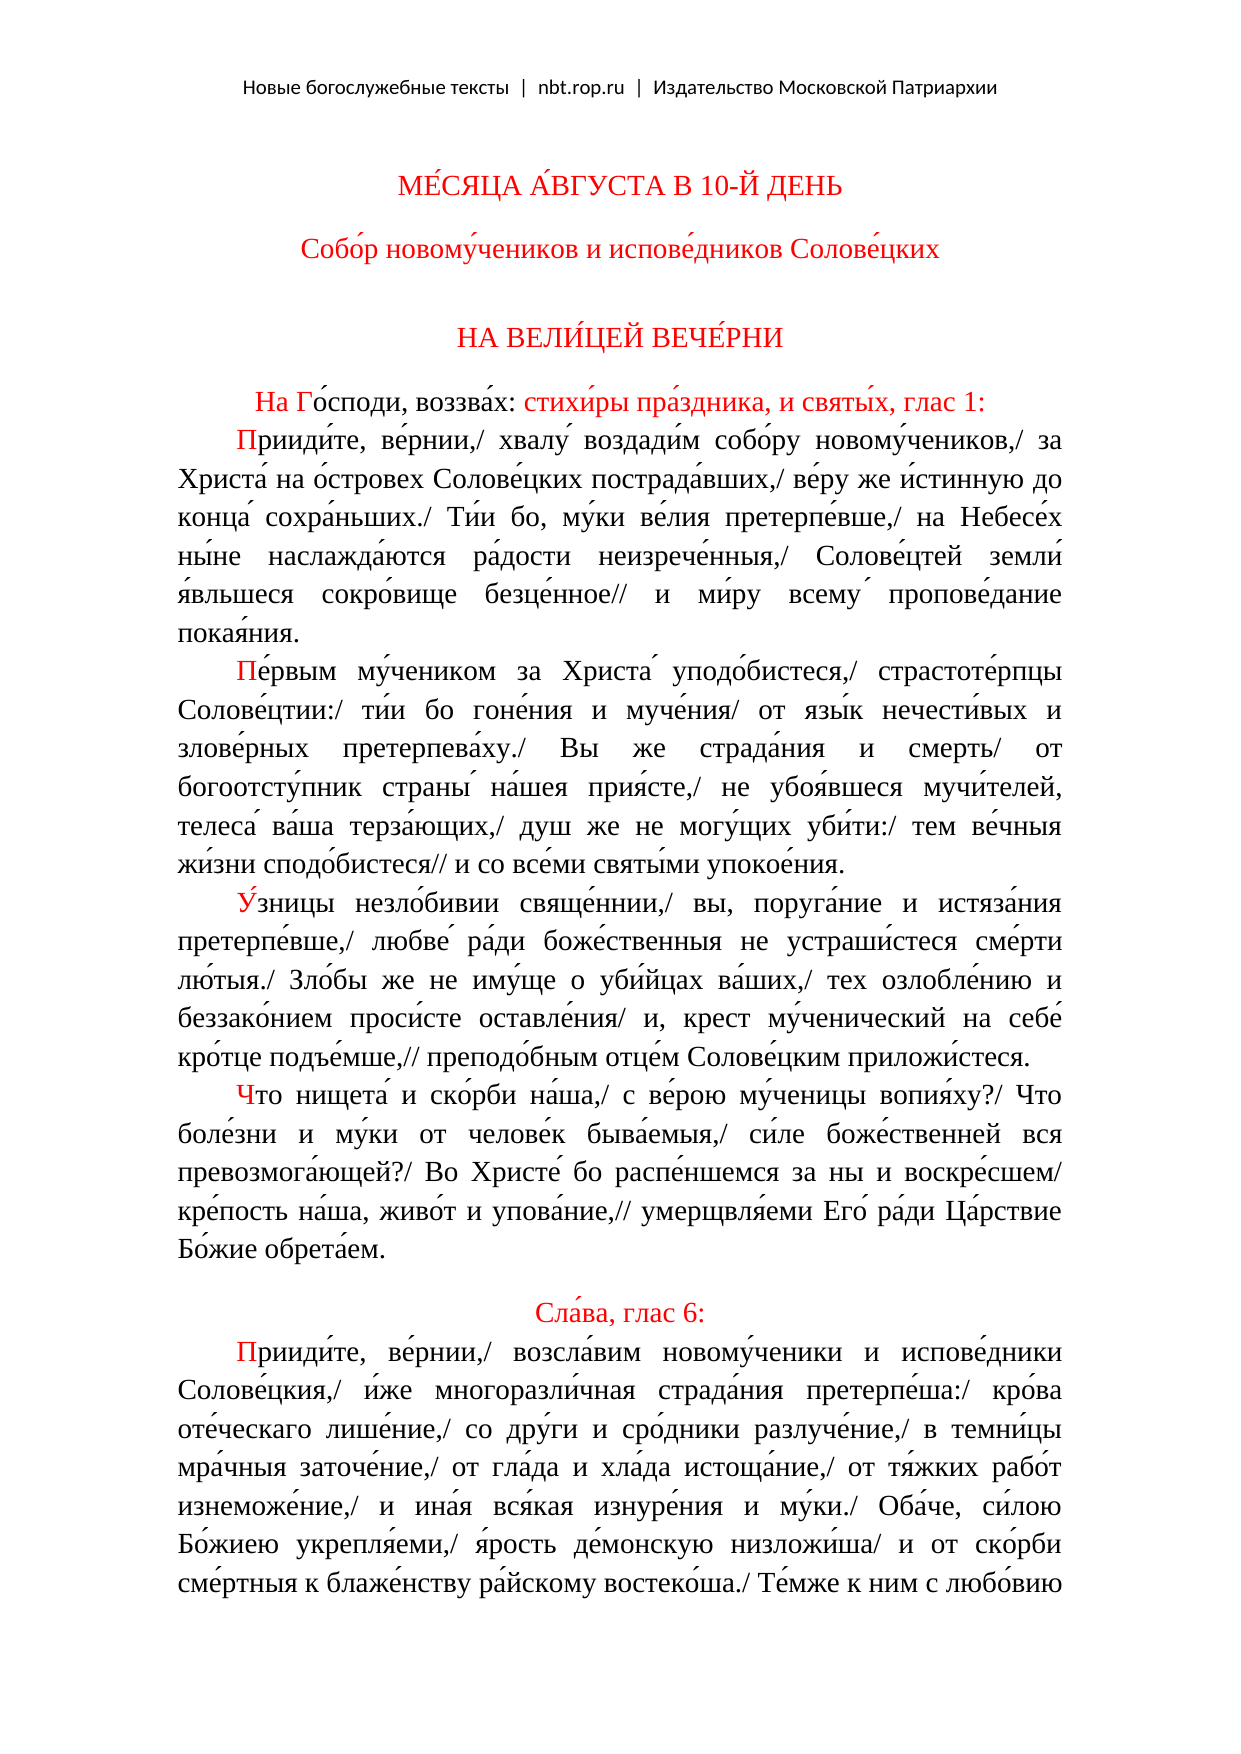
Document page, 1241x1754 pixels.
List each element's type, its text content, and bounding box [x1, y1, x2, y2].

text У́зницы незло́бивии свяще́ннии,/ вы, поруга́ние и истяза́ния претерпе́вше,/ любве́ ра́ди боже́ственныя не устраши́стеся сме́рти лю́тыя./ Зло́бы же не иму́ще о уби́йцах ва́ших,/ тех озлобле́нию и беззако́нием проси́сте оставле́ния/ и, крест му́ченический на себе́ кро́тце подъе́мше,// преподо́бным отце́м Солове́цким приложи́стеся. [177, 885, 1063, 1072]
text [177, 1334, 1063, 1598]
text Пе́рвым му́чеником за Христа́ уподо́бистеся,/ страстоте́рпцы Солове́цтии:/ ти́и бо гоне́ния и муче́ния/ от язы́к нечести́вых и злове́рных претерпева́ху./ Вы же страда́ния и смерть/ от богоотсту́пник страны́ на́шея прия́сте,/ не убоя́вшеся мучи́телей, телеса́ ва́ша терза́ющих,/ душ же не могу́щих уби́ти:/ тем ве́чныя жи́зни сподо́бистеся// и со все́ми святы́ми упокое́ния. [177, 653, 1063, 880]
text На вели́цей вече́рни [177, 320, 1063, 354]
text МЕ́СЯЦА А́ВГУСТА В 10-Й ДЕНЬ [177, 168, 1063, 202]
text Что нищета́ и ско́рби на́ша,/ с ве́рою му́ченицы вопия́ху?/ Что боле́зни и му́ки от челове́к быва́емыя,/ си́ле боже́ственней вся превозмога́ющей?/ Во Христе́ бо распе́ншемся за ны и воскре́сшем/ кре́пость на́ша, живо́т и упова́ние,// умерщвля́еми Его́ ра́ди Ца́рствие Бо́жие обрета́ем. [177, 1077, 1063, 1265]
text На Го́споди, воззва́х: стихи́ры пра́здника, и святы́х, глас 1: [177, 384, 1063, 417]
text Сла́ва, глас 6: [177, 1295, 1063, 1329]
text Прииди́те, ве́рнии,/ хвалу́ воздади́м собо́ру новому́чеников,/ за Христа́ на о́стровех Солове́цких пострада́вших,/ ве́ру же и́стинную до конца́ сохра́ньших./ Ти́и бо, му́ки ве́лия претерпе́вше,/ на Небесе́х ны́не наслажда́ются ра́дости неизрече́нныя,/ Солове́цтей земли́ я́вльшеся сокро́вище безце́нное// и ми́ру всему́ пропове́дание покая́ния. [177, 422, 1063, 648]
text Собо́р новому́чеников и испове́дников Солове́цких [177, 232, 1063, 265]
